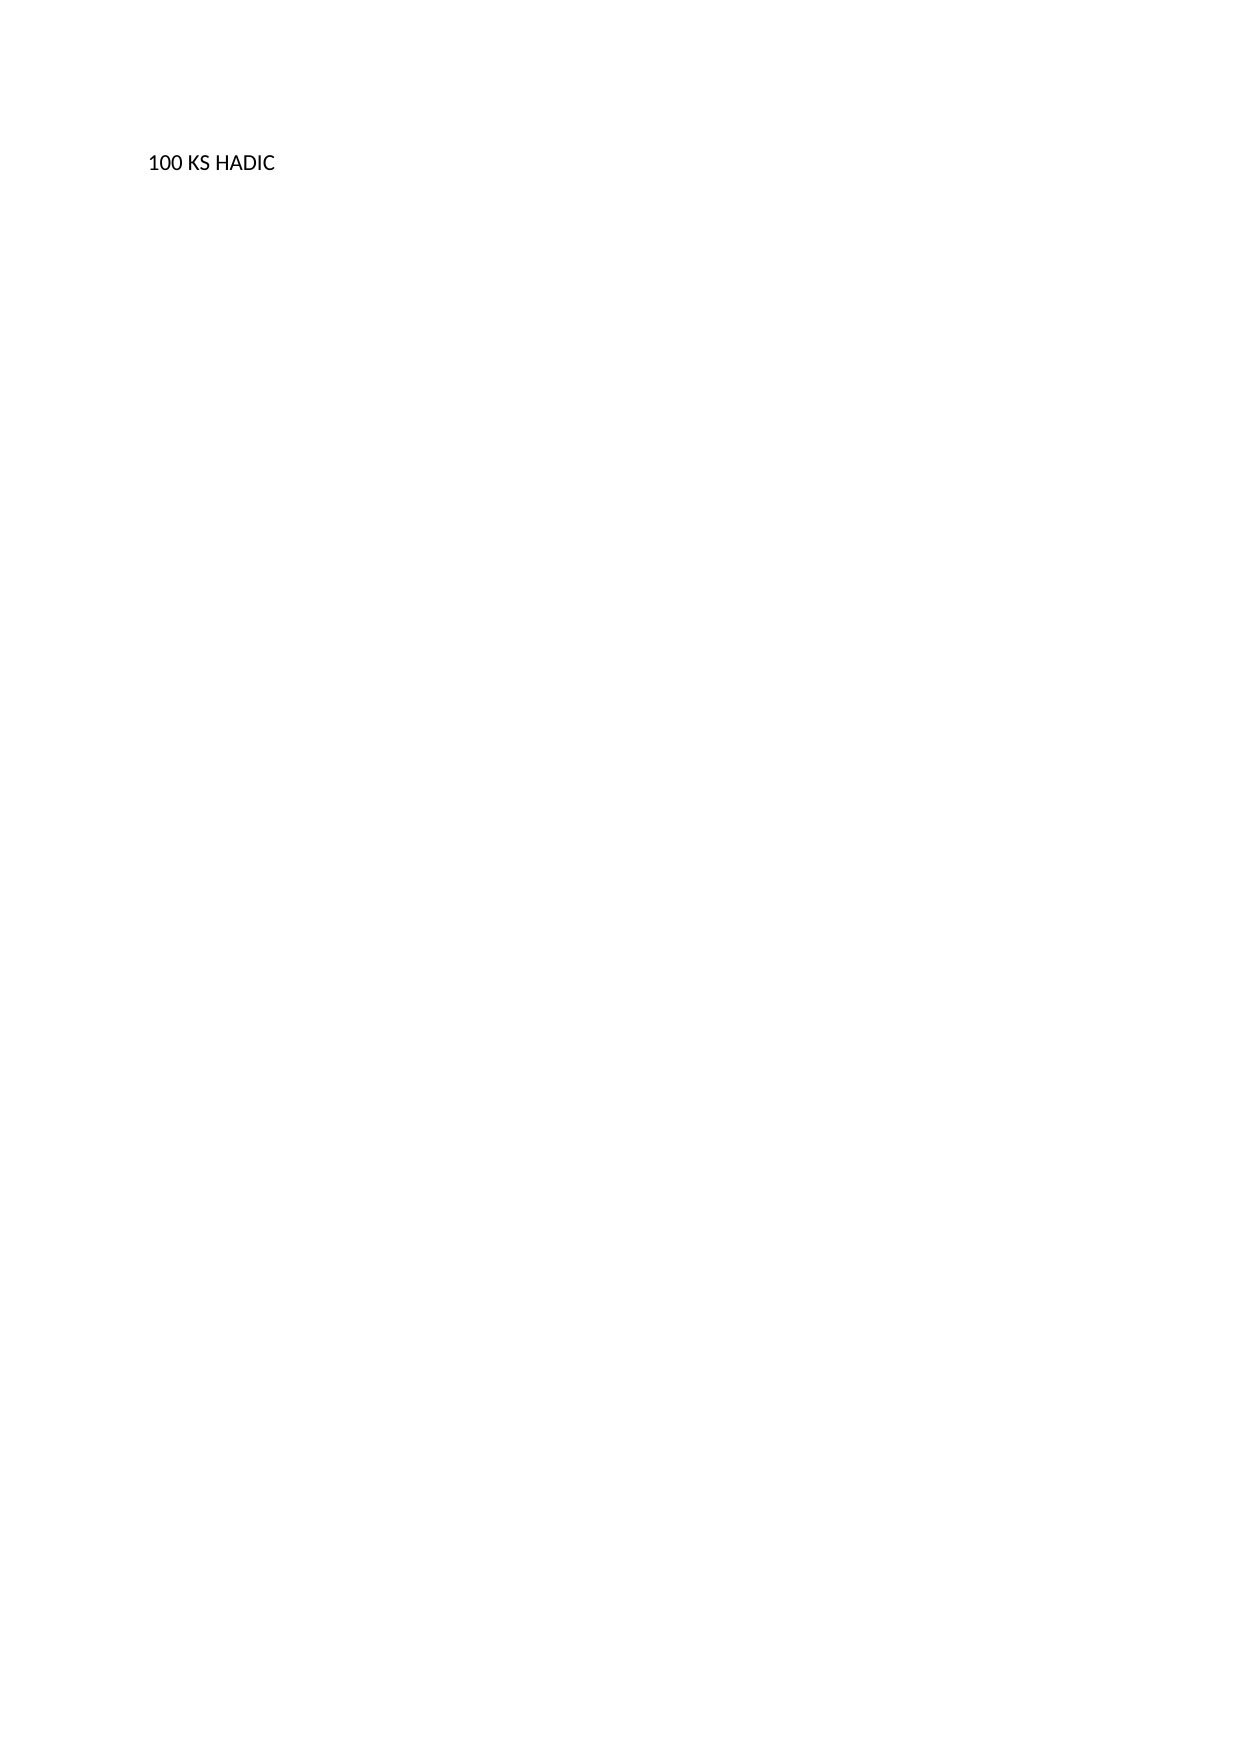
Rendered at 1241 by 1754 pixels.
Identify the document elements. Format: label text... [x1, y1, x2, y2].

text 100 KS HADIC [148, 148, 1093, 176]
